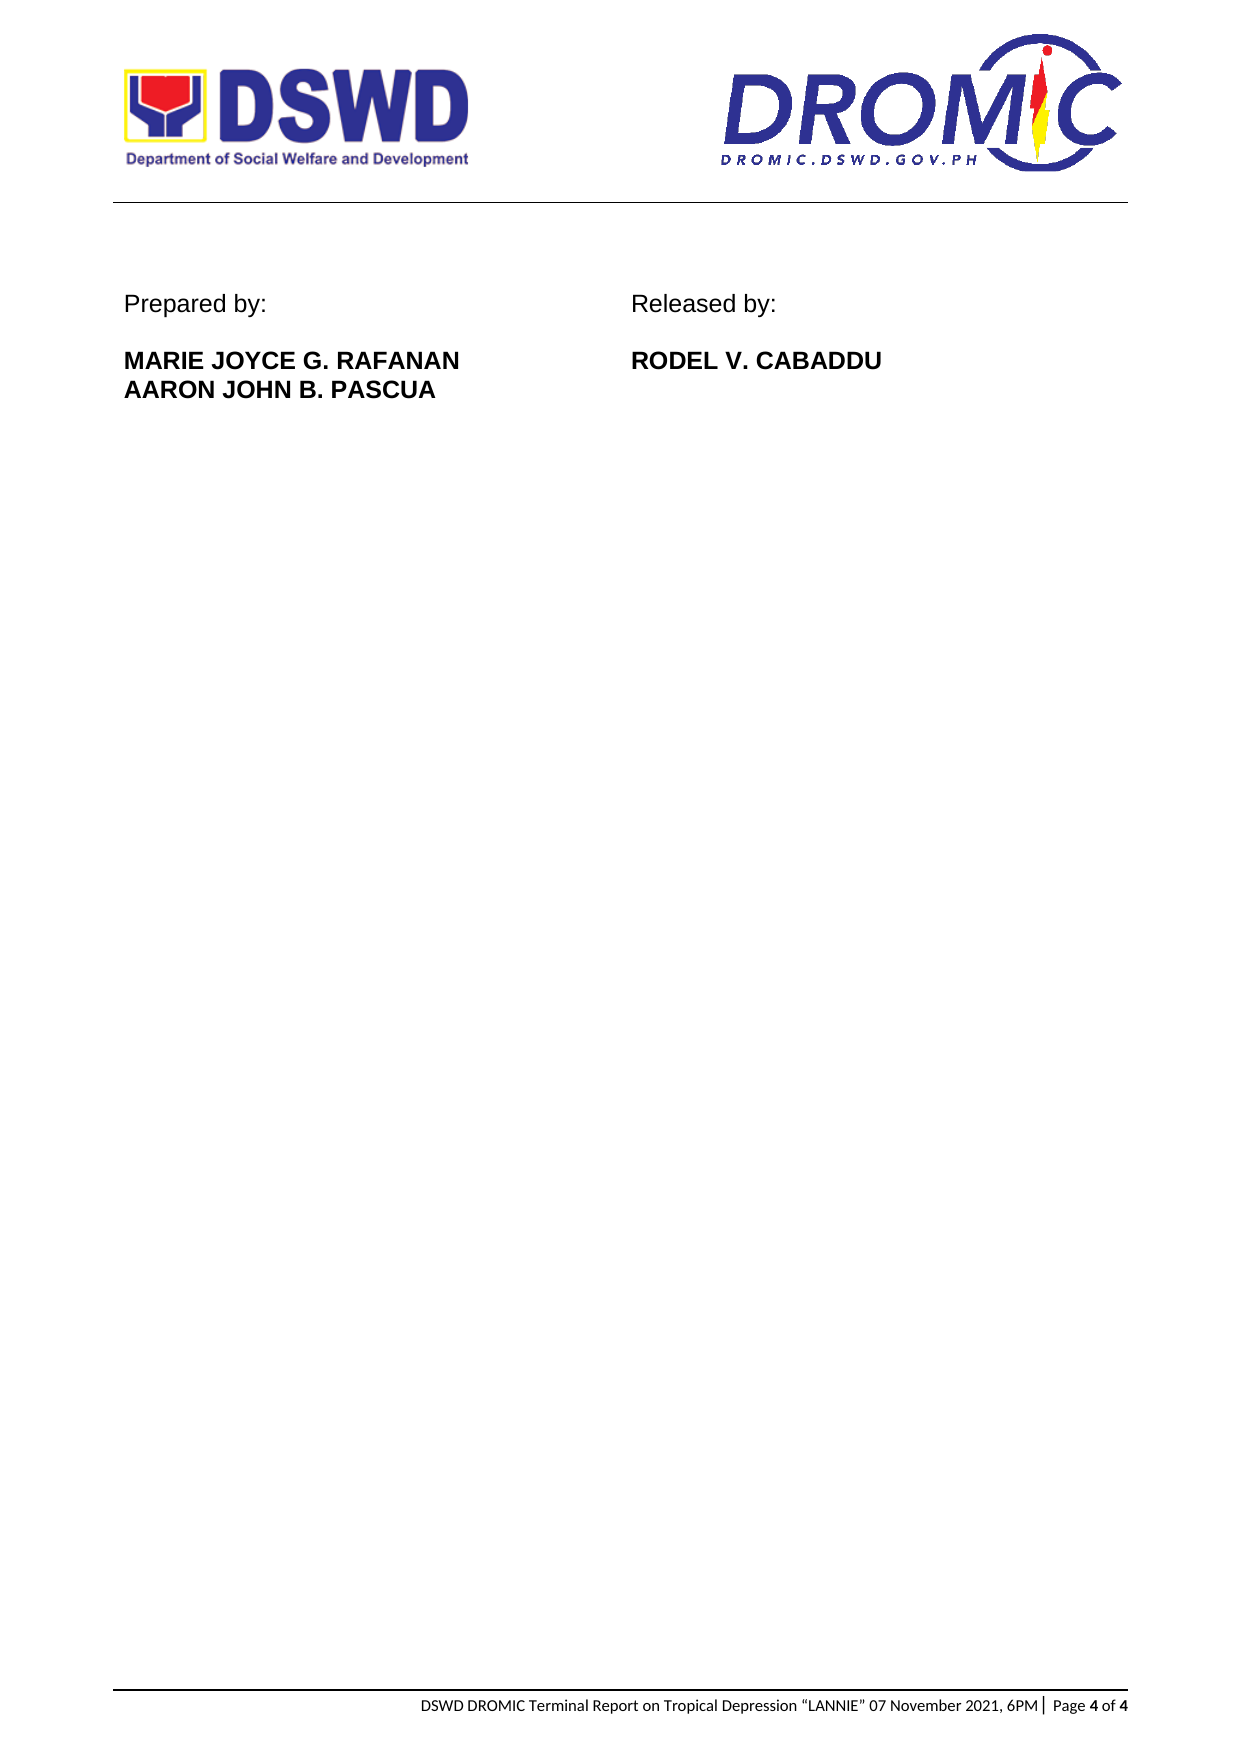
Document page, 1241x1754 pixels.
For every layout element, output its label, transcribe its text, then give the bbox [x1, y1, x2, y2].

table_header Prepared by: MARIE JOYCE G. RAFANAN AARON JOHN B. PASCUA [113, 289, 619, 404]
picture [112, 65, 482, 172]
picture [713, 33, 1127, 171]
table_header Released by: RODEL V. CABADDU [620, 289, 1127, 404]
